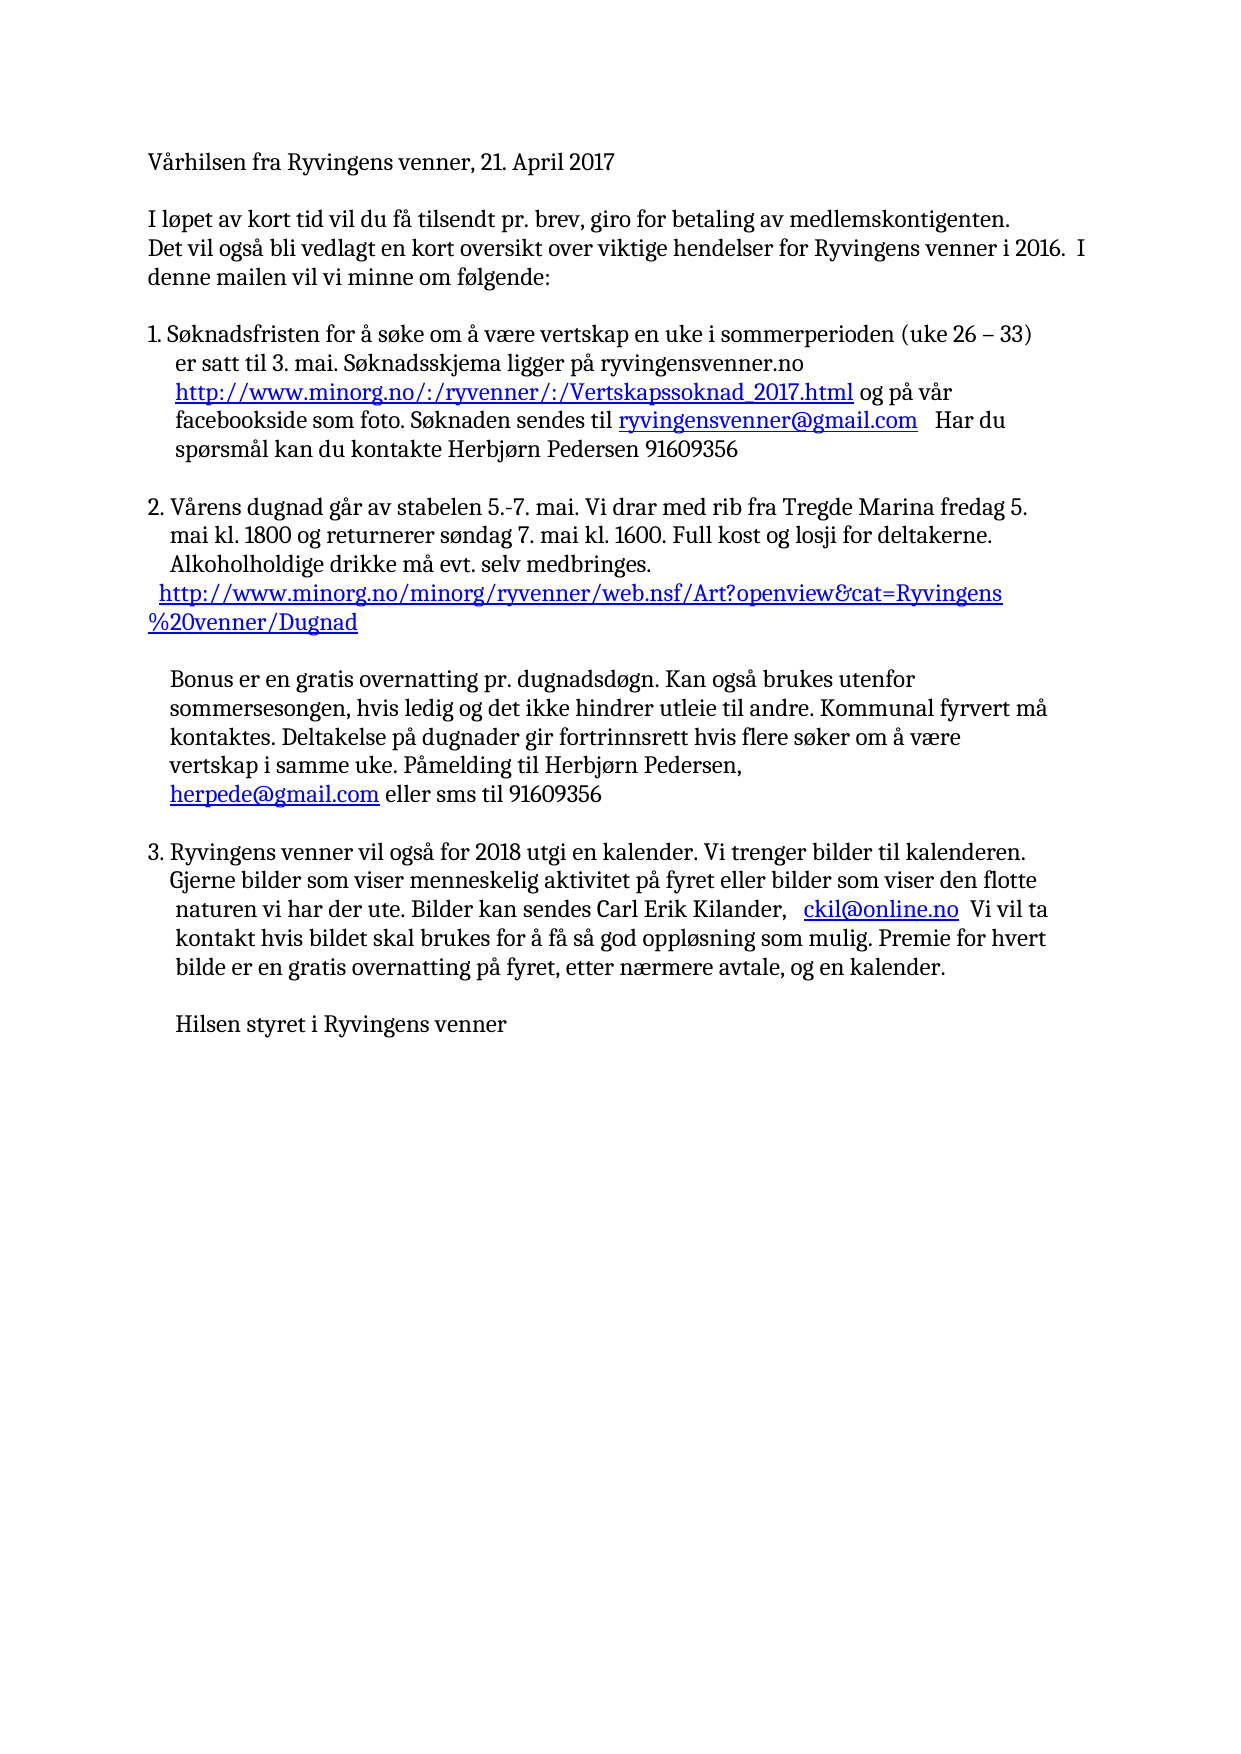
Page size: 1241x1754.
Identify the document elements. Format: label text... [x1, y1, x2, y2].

text http://www.minorg.no/:/ryvenner/:/Vertskapssoknad_2017.html og på vår [148, 378, 1093, 406]
text Vårhilsen fra Ryvingens venner, 21. April 2017 [148, 148, 1093, 176]
text 1. Søknadsfristen for å søke om å være vertskap en uke i sommerperioden (uke 26 – 33) [148, 320, 1093, 349]
text bilde er en gratis overnatting på fyret, etter nærmere avtale, og en kalender. [148, 953, 1093, 981]
text I løpet av kort tid vil du få tilsendt pr. brev, giro for betaling av medlemskontigenten. [148, 205, 1093, 234]
text Gjerne bilder som viser menneskelig aktivitet på fyret eller bilder som viser den flotte [148, 866, 1093, 895]
text spørsmål kan du kontakte Herbjørn Pedersen 91609356 [148, 435, 1093, 464]
text Bonus er en gratis overnatting pr. dugnadsdøgn. Kan også brukes utenfor [148, 665, 1093, 694]
text facebookside som foto. Søknaden sendes til ryvingensvenner@gmail.com Har du [148, 406, 1093, 435]
text Det vil også bli vedlagt en kort oversikt over viktige hendelser for Ryvingens venner i 2016. I denne mailen vil vi minne om følgende: [148, 234, 1093, 291]
text Alkoholholdige drikke må evt. selv medbringes. [148, 550, 1093, 579]
text er satt til 3. mai. Søknadsskjema ligger på ryvingensvenner.no [148, 349, 1093, 378]
text 3. Ryvingens venner vil også for 2018 utgi en kalender. Vi trenger bilder til kalenderen. [148, 838, 1093, 866]
text sommersesongen, hvis ledig og det ikke hindrer utleie til andre. Kommunal fyrvert må [148, 694, 1093, 723]
text kontaktes. Deltakelse på dugnader gir fortrinnsrett hvis flere søker om å være [148, 723, 1093, 751]
text kontakt hvis bildet skal brukes for å få så god oppløsning som mulig. Premie for hvert [148, 924, 1093, 953]
text mai kl. 1800 og returnerer søndag 7. mai kl. 1600. Full kost og losji for deltakerne. [148, 521, 1093, 550]
text http://www.minorg.no/minorg/ryvenner/web.nsf/Art?openview&cat=Ryvingens%20venner/Dugnad [148, 579, 1093, 636]
text vertskap i samme uke. Påmelding til Herbjørn Pedersen, [148, 751, 1093, 780]
text Hilsen styret i Ryvingens venner [148, 1010, 1093, 1039]
text herpede@gmail.com eller sms til 91609356 [148, 780, 1093, 809]
text 2. Vårens dugnad går av stabelen 5.-7. mai. Vi drar med rib fra Tregde Marina fredag 5. [148, 493, 1093, 521]
text naturen vi har der ute. Bilder kan sendes Carl Erik Kilander, ckil@online.no Vi vil ta [148, 895, 1093, 924]
